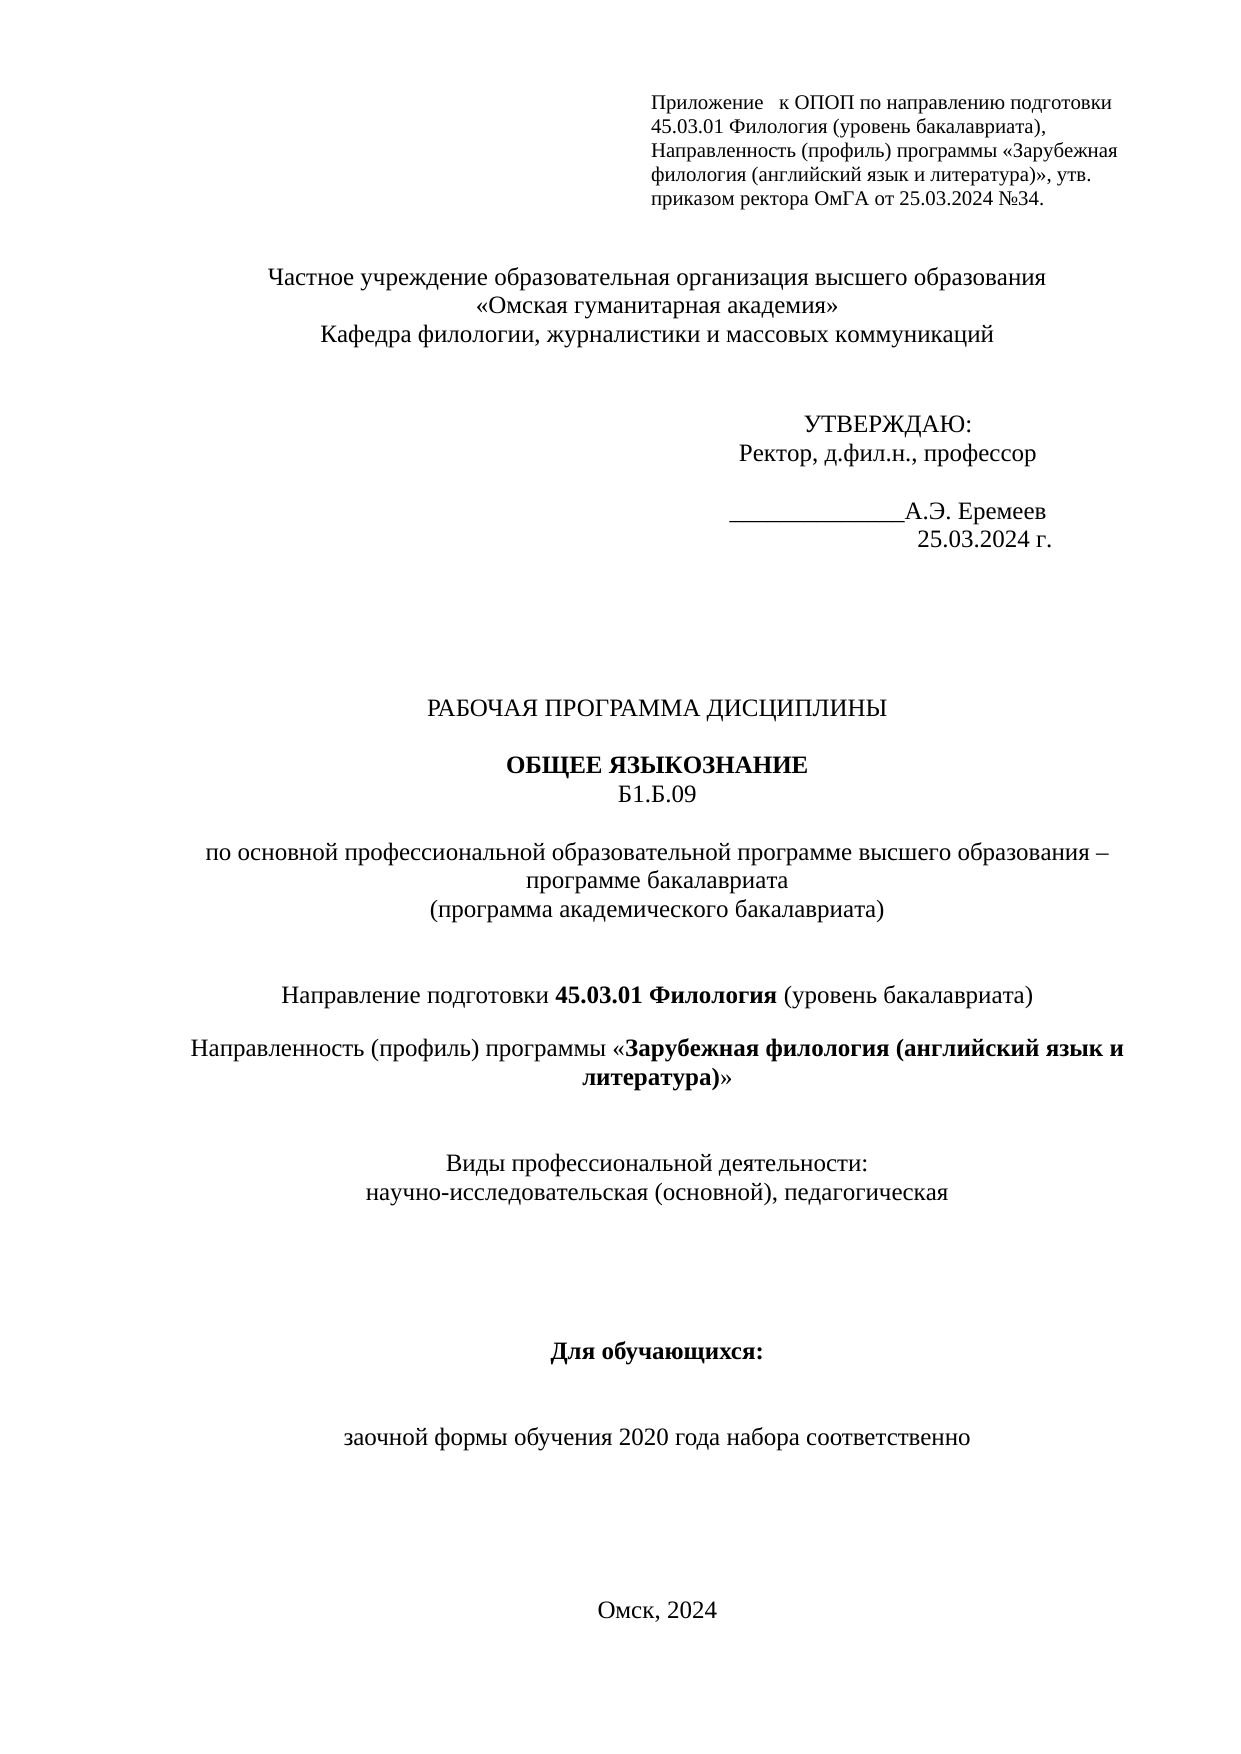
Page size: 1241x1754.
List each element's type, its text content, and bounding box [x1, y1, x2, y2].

text заочной формы обучения 2020 года набора соответственно [162, 1422, 1152, 1451]
text Направленность (профиль) программы «Зарубежная филология (английский язык и литература)» [162, 1033, 1152, 1091]
text Кафедра филологии, журналистики и массовых коммуникаций [162, 319, 1152, 348]
text Омск, 2024 [162, 1595, 1152, 1623]
text программе бакалавриата [162, 866, 1152, 894]
text «Омская гуманитарная академия» [162, 291, 1152, 319]
text научно-исследовательская (основной), педагогическая [162, 1177, 1152, 1206]
text Частное учреждение образовательная организация высшего образования [162, 262, 1152, 291]
text Виды профессиональной деятельности: [162, 1148, 1152, 1177]
text (программа академического бакалавриата) [162, 894, 1152, 923]
text Направление подготовки 45.03.01 Филология (уровень бакалавриата) [162, 981, 1152, 1033]
text по основной профессиональной образовательной программе высшего образования – [162, 837, 1152, 866]
text Общее языкознание [162, 751, 1152, 779]
text РАБОЧАЯ ПРОГРАММА ДИСЦИПЛИНЫ [162, 693, 1152, 722]
text Для обучающихся: [162, 1336, 1152, 1365]
text Б1.Б.09 [162, 779, 1152, 808]
